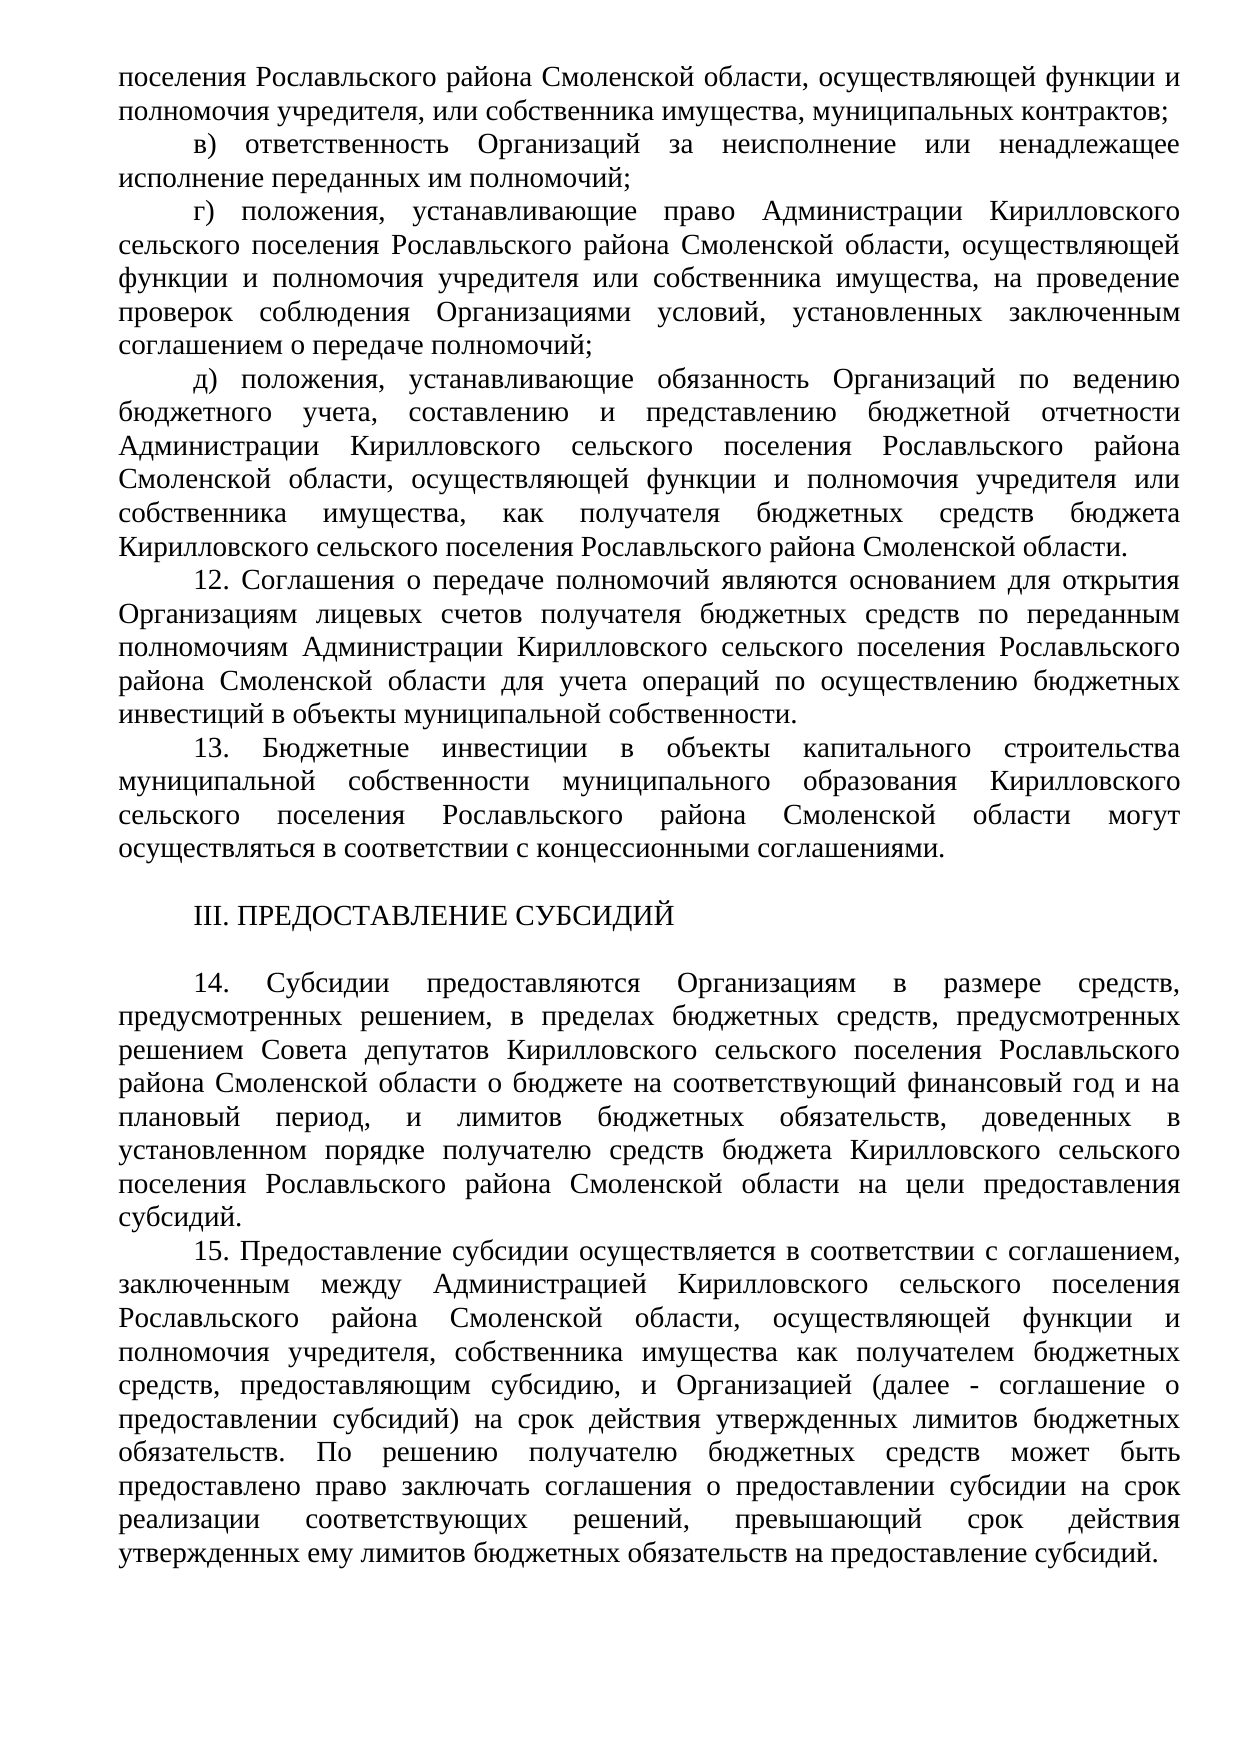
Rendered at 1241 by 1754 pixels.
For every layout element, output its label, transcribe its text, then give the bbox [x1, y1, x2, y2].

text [118, 59, 1181, 126]
text 13. Бюджетные инвестиции в объекты капитального строительства муниципальной собственности муниципального образования Кирилловского сельского поселения Рославльского района Смоленской области могут осуществляться в соответствии с концессионными соглашениями. [118, 730, 1181, 864]
text III. ПРЕДОСТАВЛЕНИЕ СУБСИДИЙ [118, 898, 1181, 931]
text д) положения, устанавливающие обязанность Организаций по ведению бюджетного учета, составлению и представлению бюджетной отчетности Администрации Кирилловского сельского поселения Рославльского района Смоленской области, осуществляющей функции и полномочия учредителя или собственника имущества, как получателя бюджетных средств бюджета Кирилловского сельского поселения Рославльского района Смоленской области. [118, 361, 1181, 562]
text 14. Субсидии предоставляются Организациям в размере средств, предусмотренных решением, в пределах бюджетных средств, предусмотренных решением Совета депутатов Кирилловского сельского поселения Рославльского района Смоленской области о бюджете на соответствующий финансовый год и на плановый период, и лимитов бюджетных обязательств, доведенных в установленном порядке получателю средств бюджета Кирилловского сельского поселения Рославльского района Смоленской области на цели предоставления субсидий. [118, 965, 1181, 1233]
text 15. Предоставление субсидии осуществляется в соответствии с соглашением, заключенным между Администрацией Кирилловского сельского поселения Рославльского района Смоленской области, осуществляющей функции и полномочия учредителя, собственника имущества как получателем бюджетных средств, предоставляющим субсидию, и Организацией (далее - соглашение о предоставлении субсидий) на срок действия утвержденных лимитов бюджетных обязательств. По решению получателю бюджетных средств может быть предоставлено право заключать соглашения о предоставлении субсидии на срок реализации соответствующих решений, превышающий срок действия утвержденных ему лимитов бюджетных обязательств на предоставление субсидий. [118, 1233, 1181, 1568]
text г) положения, устанавливающие право Администрации Кирилловского сельского поселения Рославльского района Смоленской области, осуществляющей функции и полномочия учредителя или собственника имущества, на проведение проверок соблюдения Организациями условий, установленных заключенным соглашением о передаче полномочий; [118, 193, 1181, 361]
text 12. Соглашения о передаче полномочий являются основанием для открытия Организациям лицевых счетов получателя бюджетных средств по переданным полномочиям Администрации Кирилловского сельского поселения Рославльского района Смоленской области для учета операций по осуществлению бюджетных инвестиций в объекты муниципальной собственности. [118, 562, 1181, 730]
text в) ответственность Организаций за неисполнение или ненадлежащее исполнение переданных им полномочий; [118, 126, 1181, 193]
